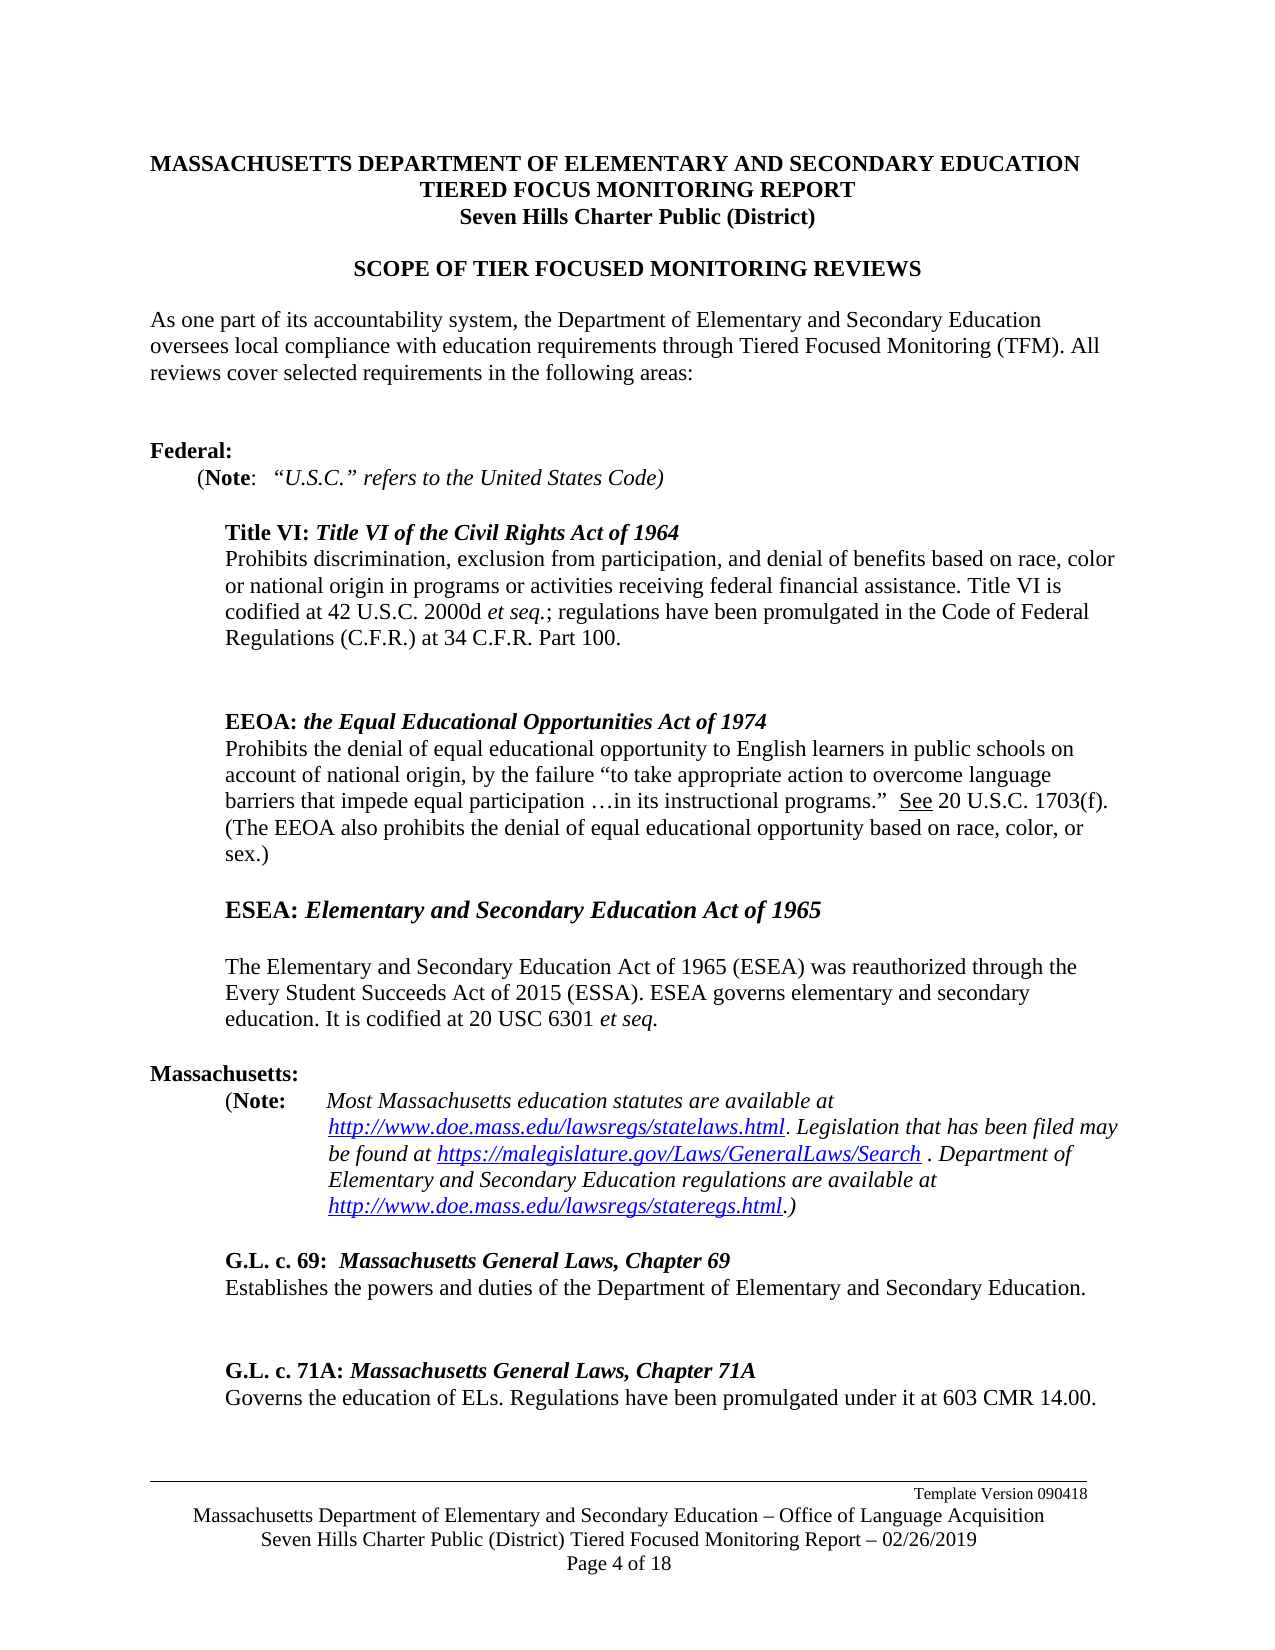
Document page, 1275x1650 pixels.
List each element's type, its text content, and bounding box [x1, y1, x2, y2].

text TIERED FOCUS MONITORING REPORT [150, 176, 1125, 203]
text Seven Hills Charter Public (District) [150, 203, 1125, 229]
text Prohibits the denial of equal educational opportunity to English learners in public schools on account of national origin, by the failure “to take appropriate action to overcome language barriers that impede equal participation …in its instructional programs.” See 20 U.S.C. 1703(f). (The EEOA also prohibits the denial of equal educational opportunity based on race, color, or sex.) [225, 735, 1125, 866]
text SCOPE OF TIER FOCUSED MONITORING REVIEWS [150, 255, 1125, 282]
text Federal: [150, 438, 1125, 464]
text Establishes the powers and duties of the Department of Elementary and Secondary Education. [225, 1274, 1125, 1300]
text G.L. c. 69: Massachusetts General Laws, Chapter 69 [225, 1247, 1125, 1274]
text G.L. c. 71A: Massachusetts General Laws, Chapter 71A [225, 1358, 1125, 1384]
text Prohibits discrimination, exclusion from participation, and denial of benefits based on race, color or national origin in programs or activities receiving federal financial assistance. Title VI is codified at 42 U.S.C. 2000d et seq.; regulations have been promulgated in the Code of Federal Regulations (C.F.R.) at 34 C.F.R. Part 100. [225, 545, 1125, 651]
text Massachusetts: [150, 1061, 1125, 1087]
text The Elementary and Secondary Education Act of 1965 (ESEA) was reauthorized through the Every Student Succeeds Act of 2015 (ESSA). ESEA governs elementary and secondary education. It is codified at 20 USC 6301 et seq. [225, 953, 1125, 1032]
text ESEA: Elementary and Secondary Education Act of 1965 [225, 895, 1125, 924]
text Governs the education of ELs. Regulations have been promulgated under it at 603 CMR 14.00. [225, 1384, 1125, 1410]
text MASSACHUSETTS DEPARTMENT OF ELEMENTARY AND SECONDARY EDUCATION [150, 150, 1125, 176]
text EEOA: the Equal Educational Opportunities Act of 1974 [225, 708, 1125, 735]
text (Note: Most Massachusetts education statutes are available at http://www.doe.mass.edu/lawsregs/statelaws.html. Legislation that has been filed may be found at https://malegislature.gov/Laws/GeneralLaws/Search . Department of Elementary and Secondary Education regulations are available at http://www.doe.mass.edu/lawsregs/stateregs.html.) [225, 1087, 1125, 1219]
text (Note: “U.S.C.” refers to the United States Code) [197, 464, 1125, 490]
text Title VI: Title VI of the Civil Rights Act of 1964 [225, 519, 1125, 545]
text As one part of its accountability system, the Department of Elementary and Secondary Education oversees local compliance with education requirements through Tiered Focused Monitoring (TFM). All reviews cover selected requirements in the following areas: [150, 306, 1125, 385]
